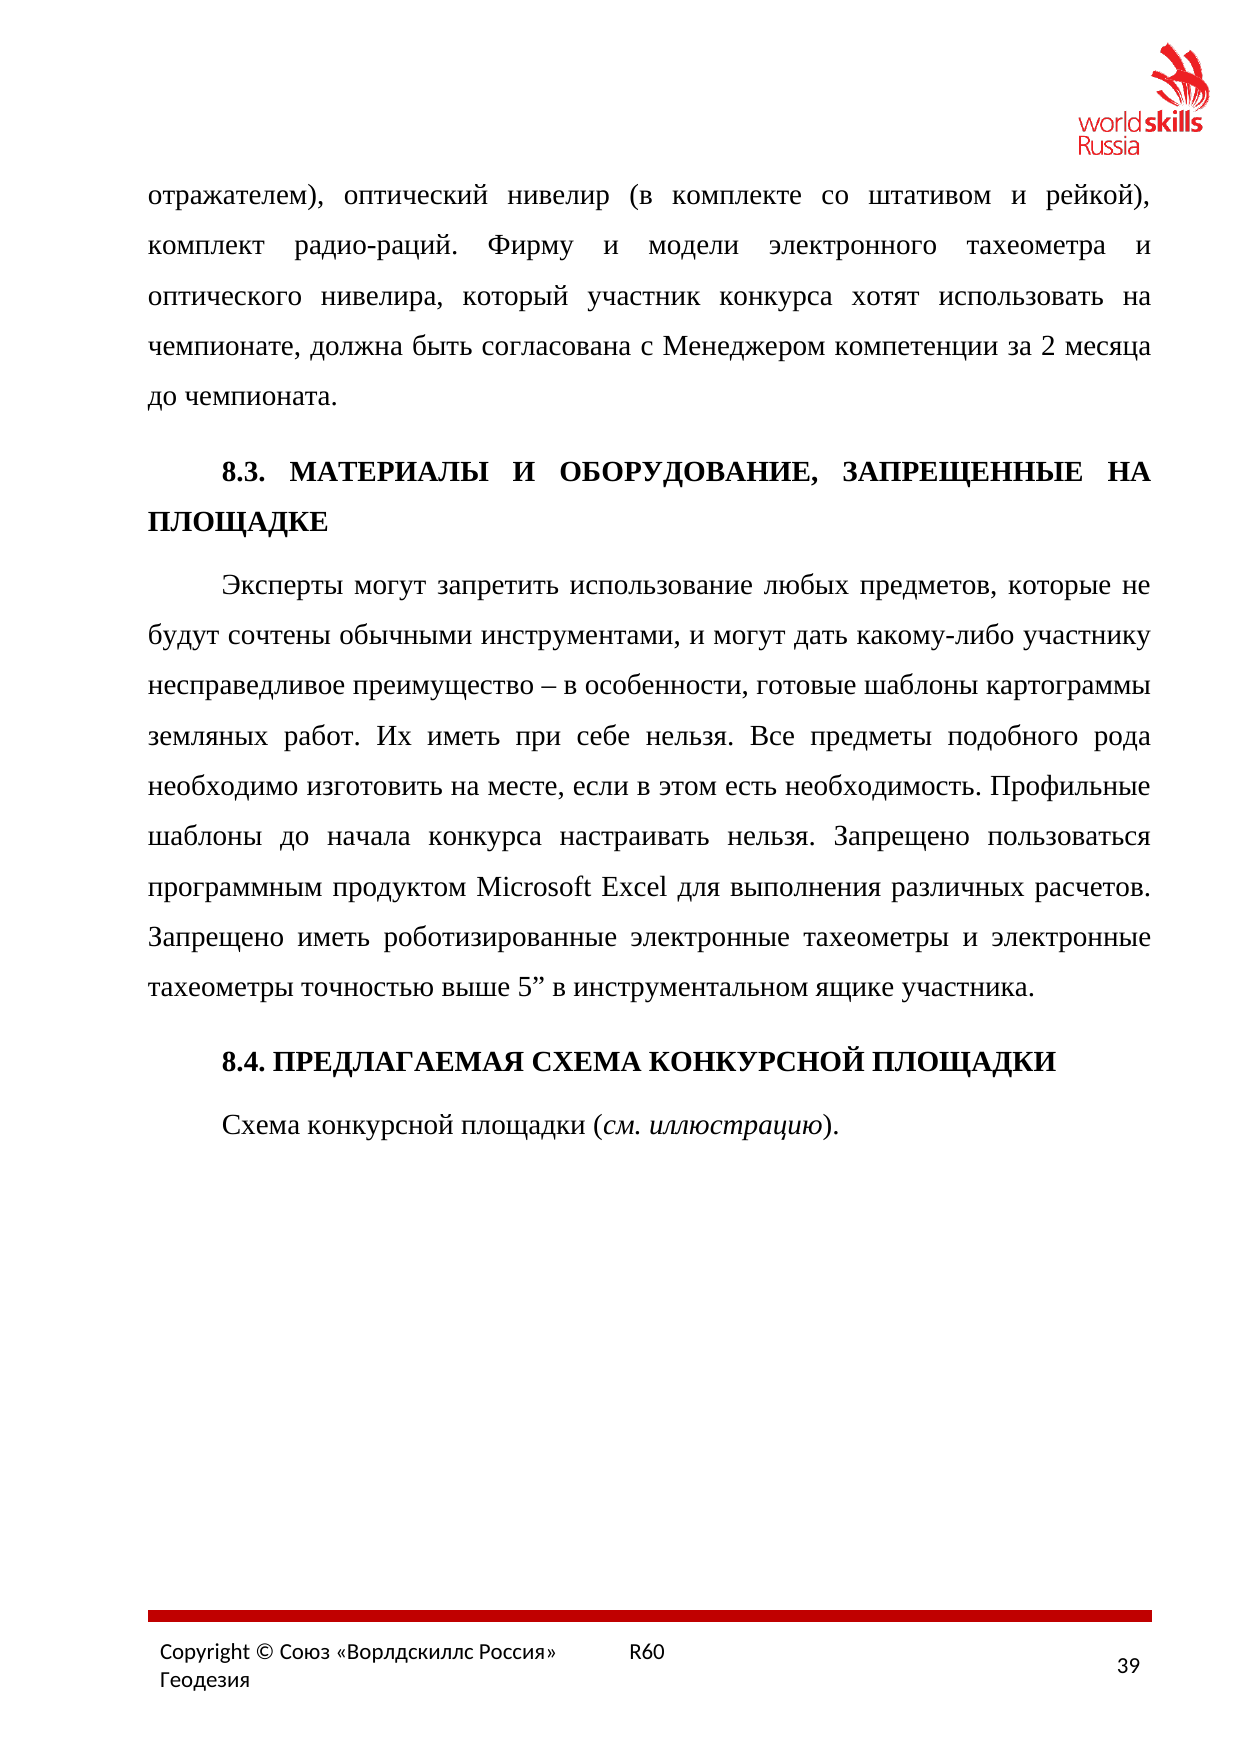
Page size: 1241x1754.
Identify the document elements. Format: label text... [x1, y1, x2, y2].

text Схема конкурсной площадки (см. иллюстрацию). [148, 1107, 1152, 1141]
text 8.3. МАТЕРИАЛЫ И ОБОРУДОВАНИЕ, ЗАПРЕЩЕННЫЕ НА ПЛОЩАДКЕ [148, 454, 1152, 537]
text 8.4. ПРЕДЛАГАЕМАЯ СХЕМА КОНКУРСНОЙ ПЛОЩАДКИ [148, 1044, 1152, 1078]
text Эксперты могут запретить использование любых предметов, которые не будут сочтены обычными инструментами, и могут дать какому-либо участнику несправедливое преимущество – в особенности, готовые шаблоны картограммы земляных работ. Их иметь при себе нельзя. Все предметы подобного рода необходимо изготовить на месте, если в этом есть необходимость. Профильные шаблоны до начала конкурса настраивать нельзя. Запрещено пользоваться программным продуктом Microsoft Excel для выполнения различных расчетов. Запрещено иметь роботизированные электронные тахеометры и электронные тахеометры точностью выше 5” в инструментальном ящике участника. [148, 567, 1152, 1003]
picture [1078, 42, 1235, 155]
